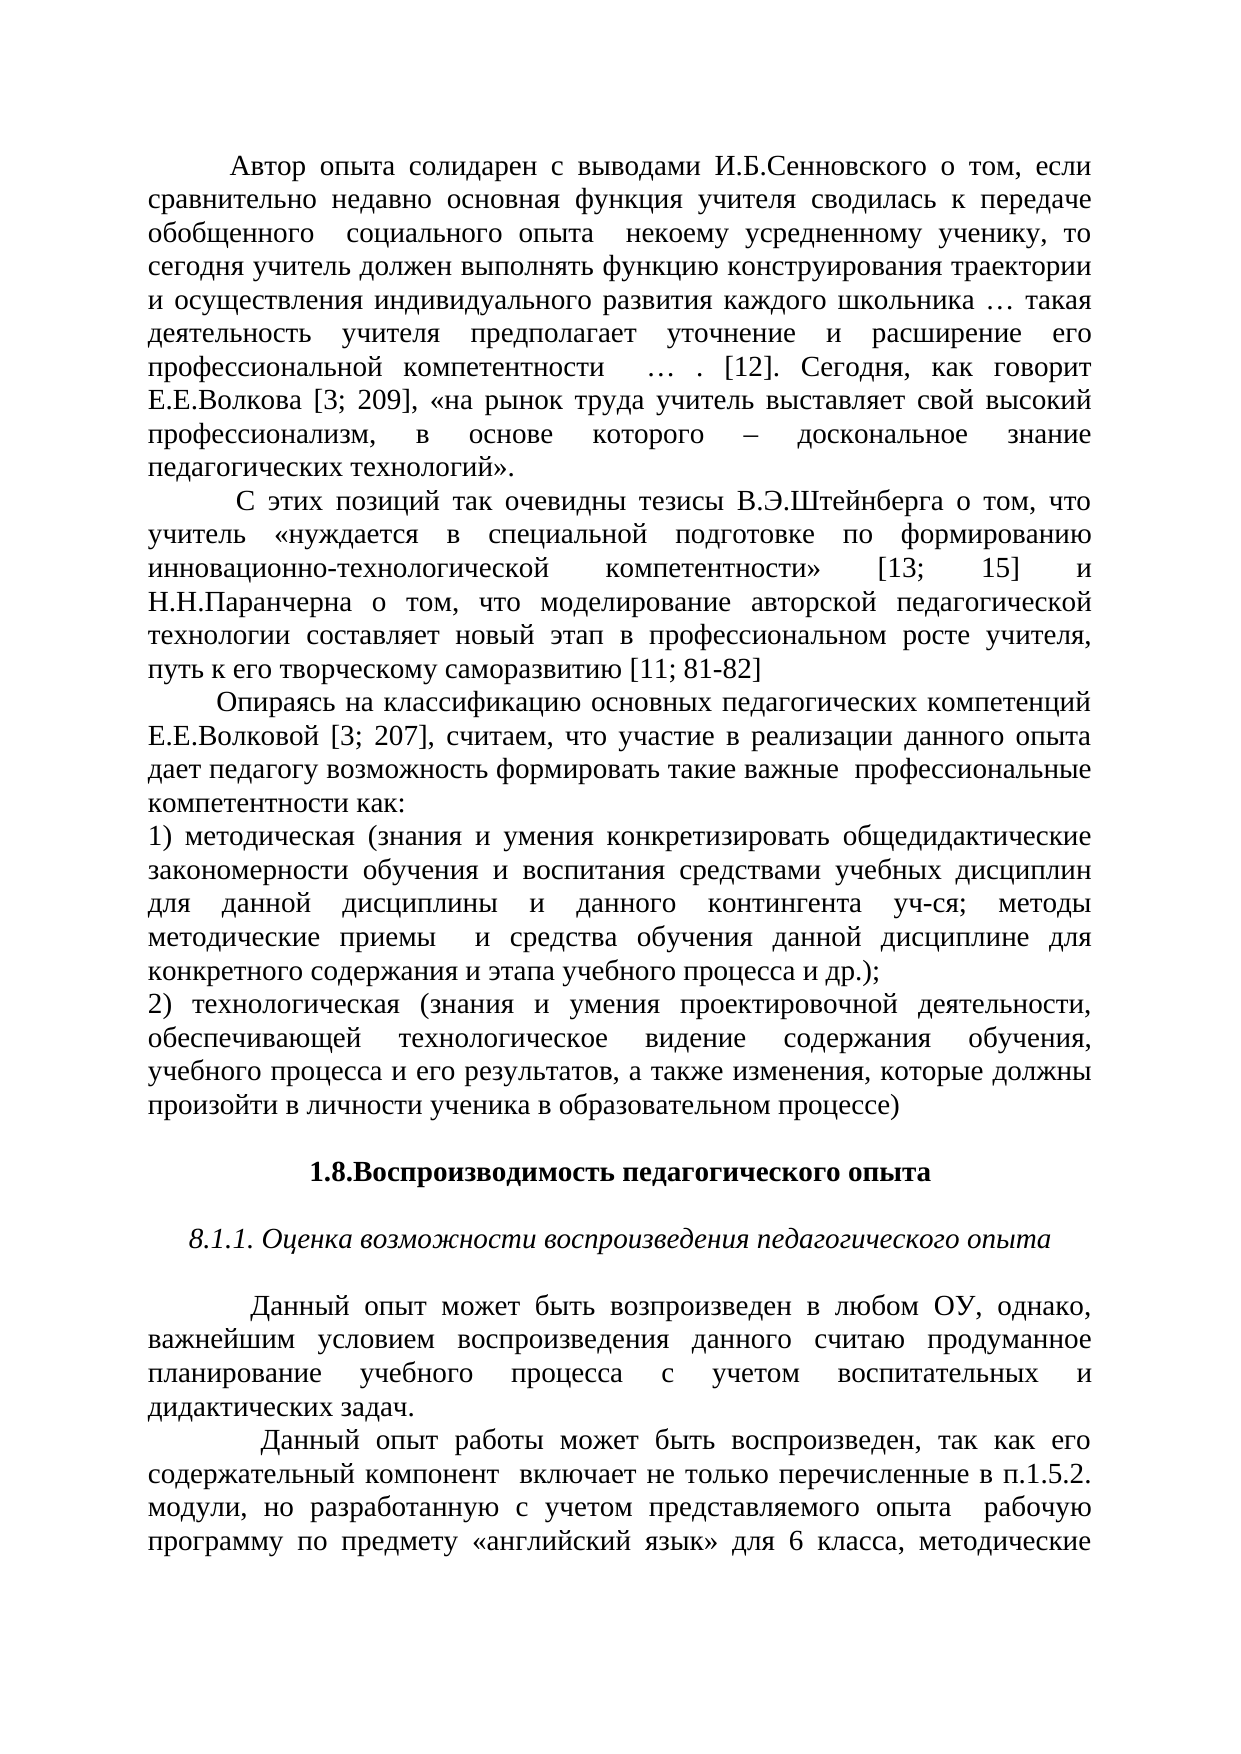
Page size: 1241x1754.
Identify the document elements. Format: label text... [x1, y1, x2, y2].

text 8.1.1. Оценка возможности воспроизведения педагогического опыта [148, 1221, 1092, 1254]
text С этих позиций так очевидны тезисы В.Э.Штейнберга о том, что учитель «нуждается в специальной подготовке по формированию инновационно-технологической компетентности» [13; 15] и Н.Н.Паранчерна о том, что моделирование авторской педагогической технологии составляет новый этап в профессиональном росте учителя, путь к его творческому саморазвитию [11; 81-82] [148, 483, 1092, 684]
text Опираясь на классификацию основных педагогических компетенций Е.Е.Волковой [3; 207], считаем, что участие в реализации данного опыта дает педагогу возможность формировать такие важные профессиональные компетентности как: [148, 684, 1092, 818]
text Данный опыт может быть возпроизведен в любом ОУ, однако, важнейшим условием воспроизведения данного считаю продуманное планирование учебного процесса с учетом воспитательных и дидактических задач. [148, 1288, 1092, 1422]
text 1) методическая (знания и умения конкретизировать общедидактические закономерности обучения и воспитания средствами учебных дисциплин для данной дисциплины и данного контингента уч-ся; методы методические приемы и средства обучения данной дисциплине для конкретного содержания и этапа учебного процесса и др.); [148, 818, 1092, 986]
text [148, 1422, 1092, 1556]
text 2) технологическая (знания и умения проектировочной деятельности, обеспечивающей технологическое видение содержания обучения, учебного процесса и его результатов, а также изменения, которые должны произойти в личности ученика в образовательном процессе) [148, 986, 1092, 1120]
text Автор опыта солидарен с выводами И.Б.Сенновского о том, если сравнительно недавно основная функция учителя сводилась к передаче обобщенного социального опыта некоему усредненному ученику, то сегодня учитель должен выполнять функцию конструирования траектории и осуществления индивидуального развития каждого школьника … такая деятельность учителя предполагает уточнение и расширение его профессиональной компетентности … . [12]. Сегодня, как говорит Е.Е.Волкова [3; 209], «на рынок труда учитель выставляет свой высокий профессионализм, в основе которого – доскональное знание педагогических технологий». [148, 148, 1092, 483]
text 1.8.Воспроизводимость педагогического опыта [148, 1154, 1092, 1187]
